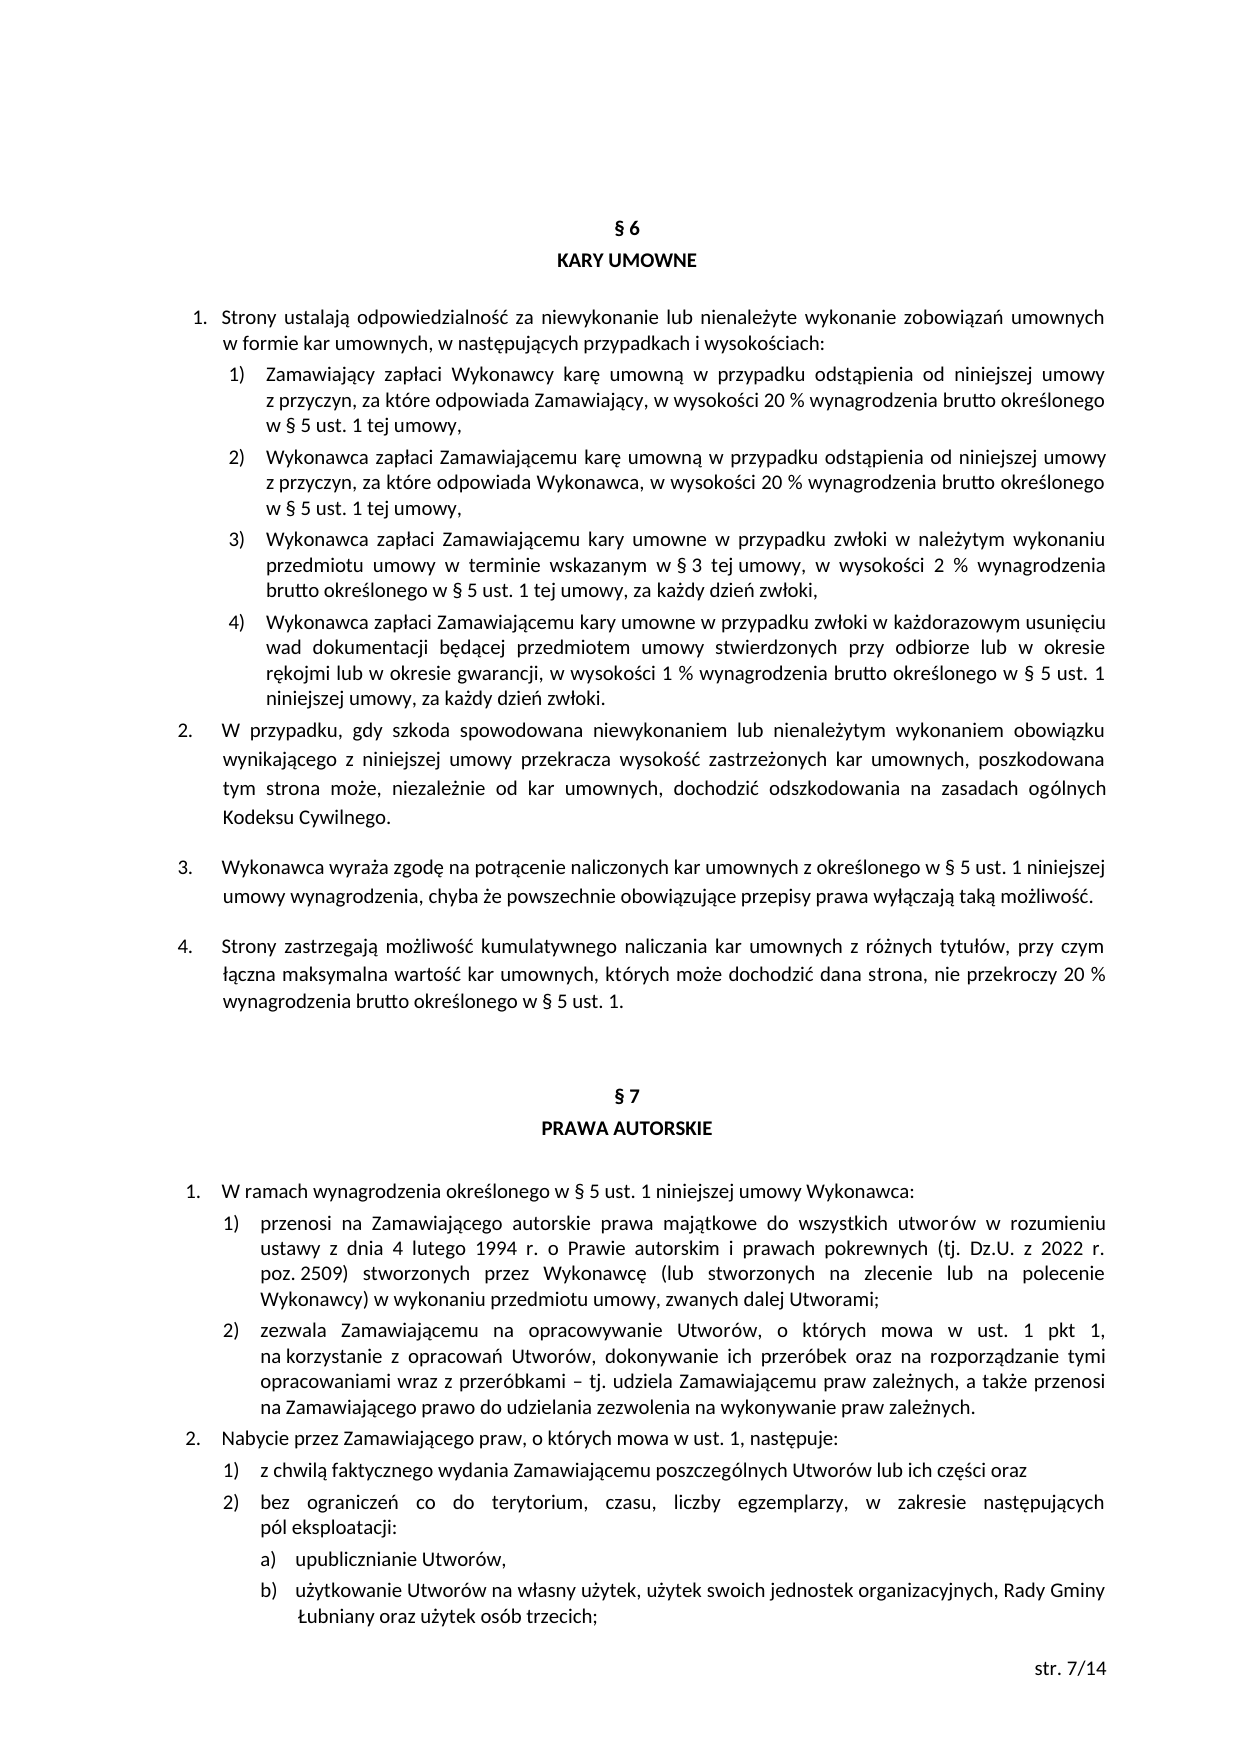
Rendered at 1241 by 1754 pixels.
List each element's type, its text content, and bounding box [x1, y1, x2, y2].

list przenosi na Zamawiającego autorskie prawa majątkowe do wszystkich utworów w rozumieniu ustawy z dnia 4 lutego 1994 r. o Prawie autorskim i prawach pokrewnych (tj. Dz.U. z 2022 r. poz. 2509) stworzonych przez Wykonawcę (lub stworzonych na zlecenie lub na polecenie Wykonawcy) w wykonaniu przedmiotu umowy, zwanych dalej Utworami; [223, 1210, 1106, 1311]
text PRAWA AUTORSKIE [148, 1115, 1106, 1140]
list Wykonawca zapłaci Zamawiającemu kary umowne w przypadku zwłoki w każdorazowym usunięciu wad dokumentacji będącej przedmiotem umowy stwierdzonych przy odbiorze lub w okresie rękojmi lub w okresie gwarancji, w wysokości 1 % wynagrodzenia brutto określonego w § 5 ust. 1 niniejszej umowy, za każdy dzień zwłoki. [228, 609, 1106, 711]
list Nabycie przez Zamawiającego praw, o których mowa w ust. 1, następuje: [185, 1426, 1106, 1451]
text § 7 [148, 1083, 1106, 1108]
list Strony zastrzegają możliwość kumulatywnego naliczania kar umownych z różnych tytułów, przy czym łączna maksymalna wartość kar umownych, których może dochodzić dana strona, nie przekroczy 20 % wynagrodzenia brutto określonego w § 5 ust. 1. [177, 933, 1106, 1014]
list bez ograniczeń co do terytorium, czasu, liczby egzemplarzy, w zakresie następujących pól eksploatacji: [223, 1489, 1106, 1540]
list Wykonawca zapłaci Zamawiającemu karę umowną w przypadku odstąpienia od niniejszej umowy z przyczyn, za które odpowiada Wykonawca, w wysokości 20 % wynagrodzenia brutto określonego w § 5 ust. 1 tej umowy, [228, 444, 1106, 520]
list z chwilą faktycznego wydania Zamawiającemu poszczególnych Utworów lub ich części oraz [223, 1457, 1106, 1483]
list Zamawiający zapłaci Wykonawcy karę umowną w przypadku odstąpienia od niniejszej umowy z przyczyn, za które odpowiada Zamawiający, w wysokości 20 % wynagrodzenia brutto określonego w § 5 ust. 1 tej umowy, [228, 361, 1106, 438]
text § 6 [148, 216, 1106, 241]
list Wykonawca zapłaci Zamawiającemu kary umowne w przypadku zwłoki w należytym wykonaniu przedmiotu umowy w terminie wskazanym w § 3 tej umowy, w wysokości 2 % wynagrodzenia brutto określonego w § 5 ust. 1 tej umowy, za każdy dzień zwłoki, [228, 526, 1106, 603]
text KARY UMOWNE [148, 247, 1106, 273]
list użytkowanie Utworów na własny użytek, użytek swoich jednostek organizacyjnych, Rady Gminy Łubniany oraz użytek osób trzecich; [260, 1578, 1106, 1628]
list Wykonawca wyraża zgodę na potrącenie naliczonych kar umownych z określonego w § 5 ust. 1 niniejszej umowy wynagrodzenia, chyba że powszechnie obowiązujące przepisy prawa wyłączają taką możliwość. [177, 854, 1106, 909]
list upublicznianie Utworów, [260, 1546, 1106, 1571]
list Strony ustalają odpowiedzialność za niewykonanie lub nienależyte wykonanie zobowiązań umownych w formie kar umownych, w następujących przypadkach i wysokościach: [192, 304, 1106, 355]
list W przypadku, gdy szkoda spowodowana niewykonaniem lub nienależytym wykonaniem obowiązku wynikającego z niniejszej umowy przekracza wysokość zastrzeżonych kar umownych, poszkodowana tym strona może, niezależnie od kar umownych, dochodzić odszkodowania na zasadach ogólnych Kodeksu Cywilnego. [177, 717, 1106, 830]
list W ramach wynagrodzenia określonego w § 5 ust. 1 niniejszej umowy Wykonawca: [185, 1178, 1106, 1203]
list zezwala Zamawiającemu na opracowywanie Utworów, o których mowa w ust. 1 pkt 1, na korzystanie z opracowań Utworów, dokonywanie ich przeróbek oraz na rozporządzanie tymi opracowaniami wraz z przeróbkami – tj. udziela Zamawiającemu praw zależnych, a także przenosi na Zamawiającego prawo do udzielania zezwolenia na wykonywanie praw zależnych. [223, 1318, 1106, 1419]
